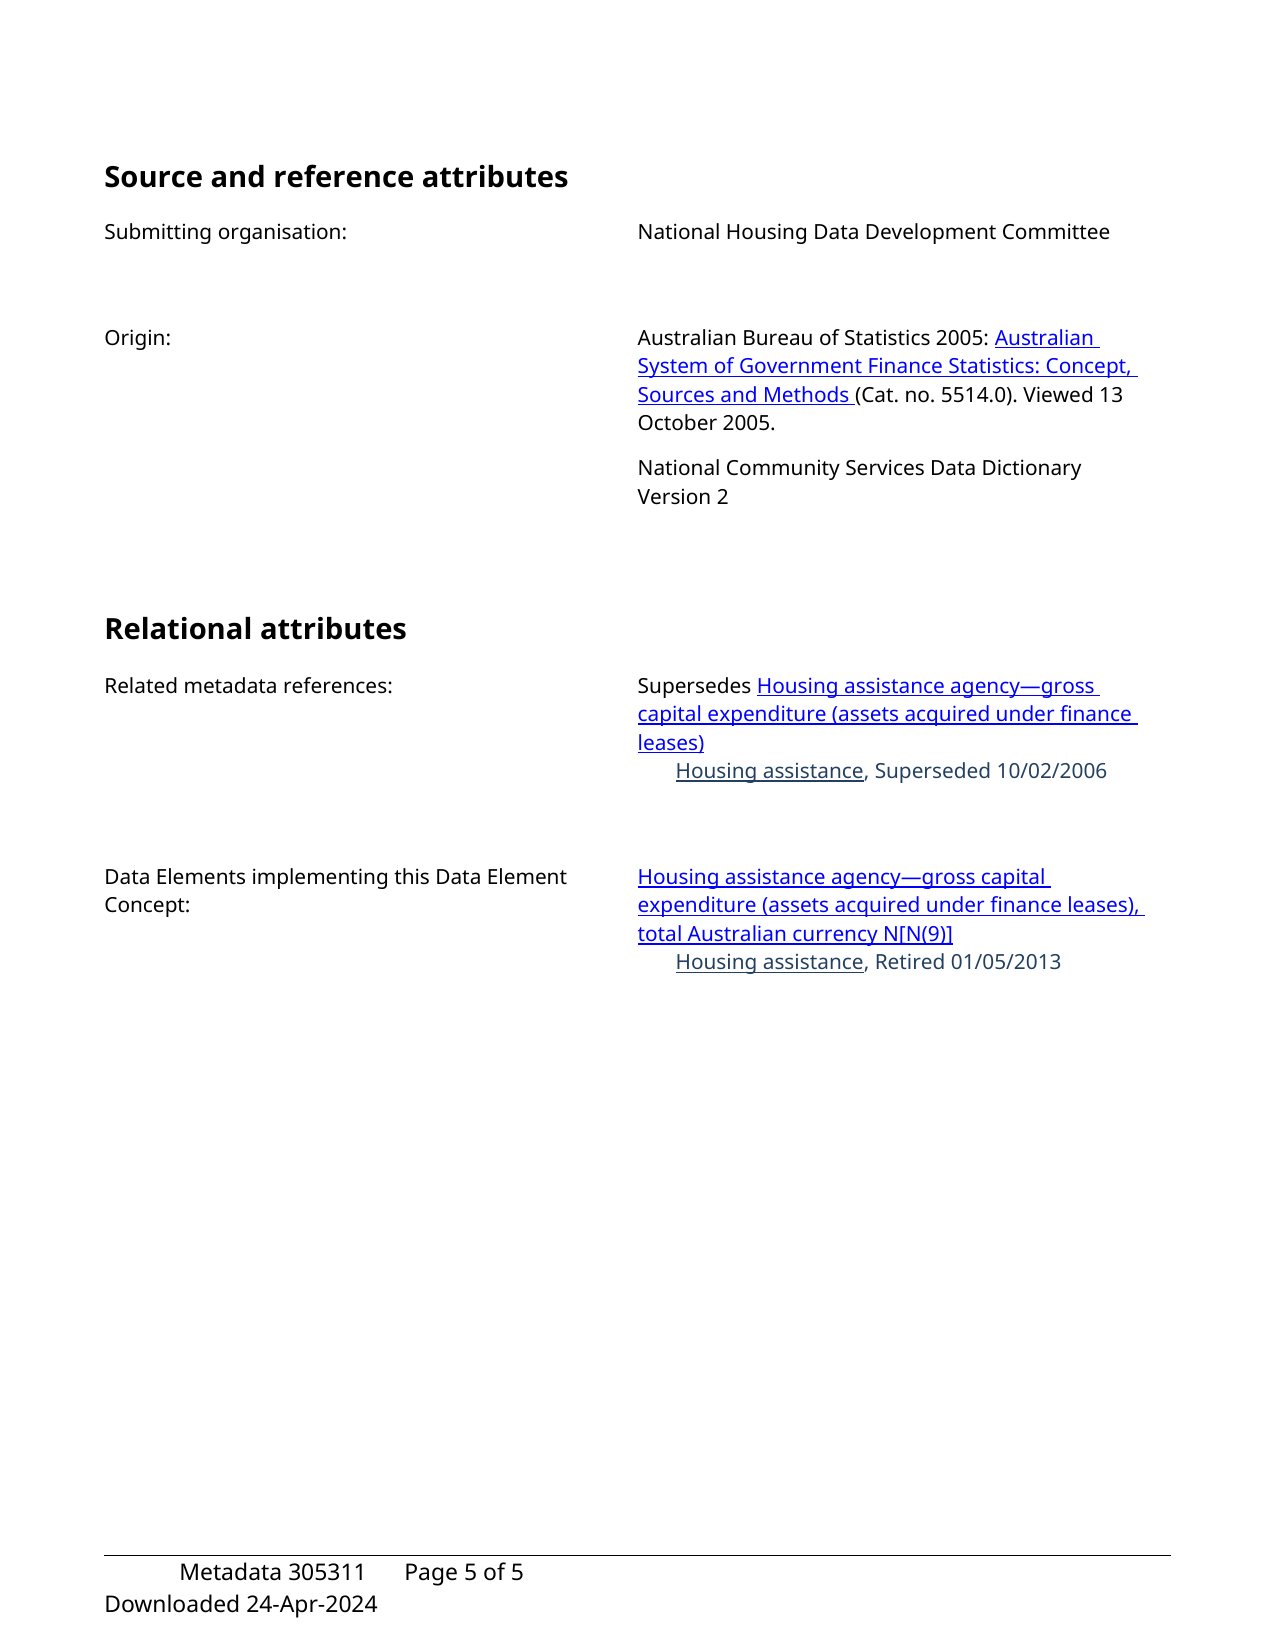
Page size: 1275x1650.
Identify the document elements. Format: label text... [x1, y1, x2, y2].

table_cell Origin: [93, 313, 626, 521]
subtitle Relational attributes [104, 608, 1171, 648]
table_header Supersedes Housing assistance agency—gross capital expenditure (assets acquired under finance leases) Housing assistance, Superseded 10/02/2006 [626, 660, 1159, 852]
table_header Source and reference attributes [93, 110, 1159, 206]
table_cell Data Elements implementing this Data Element Concept: [93, 852, 626, 1043]
table_cell Housing assistance agency—gross capital expenditure (assets acquired under finance leases), total Australian currency N[N(9)] Housing assistance, Retired 01/05/2013 [626, 852, 1159, 1043]
table_cell Australian Bureau of Statistics 2005: Australian System of Government Finance Statistics: Concept, Sources and Methods (Cat. no. 5514.0). Viewed 13 October 2005. National Community Services Data Dictionary Version 2 [626, 313, 1159, 521]
table_cell Submitting organisation: [93, 206, 626, 312]
table_cell National Housing Data Development Committee [626, 206, 1159, 312]
table_header Related metadata references: [93, 660, 626, 852]
